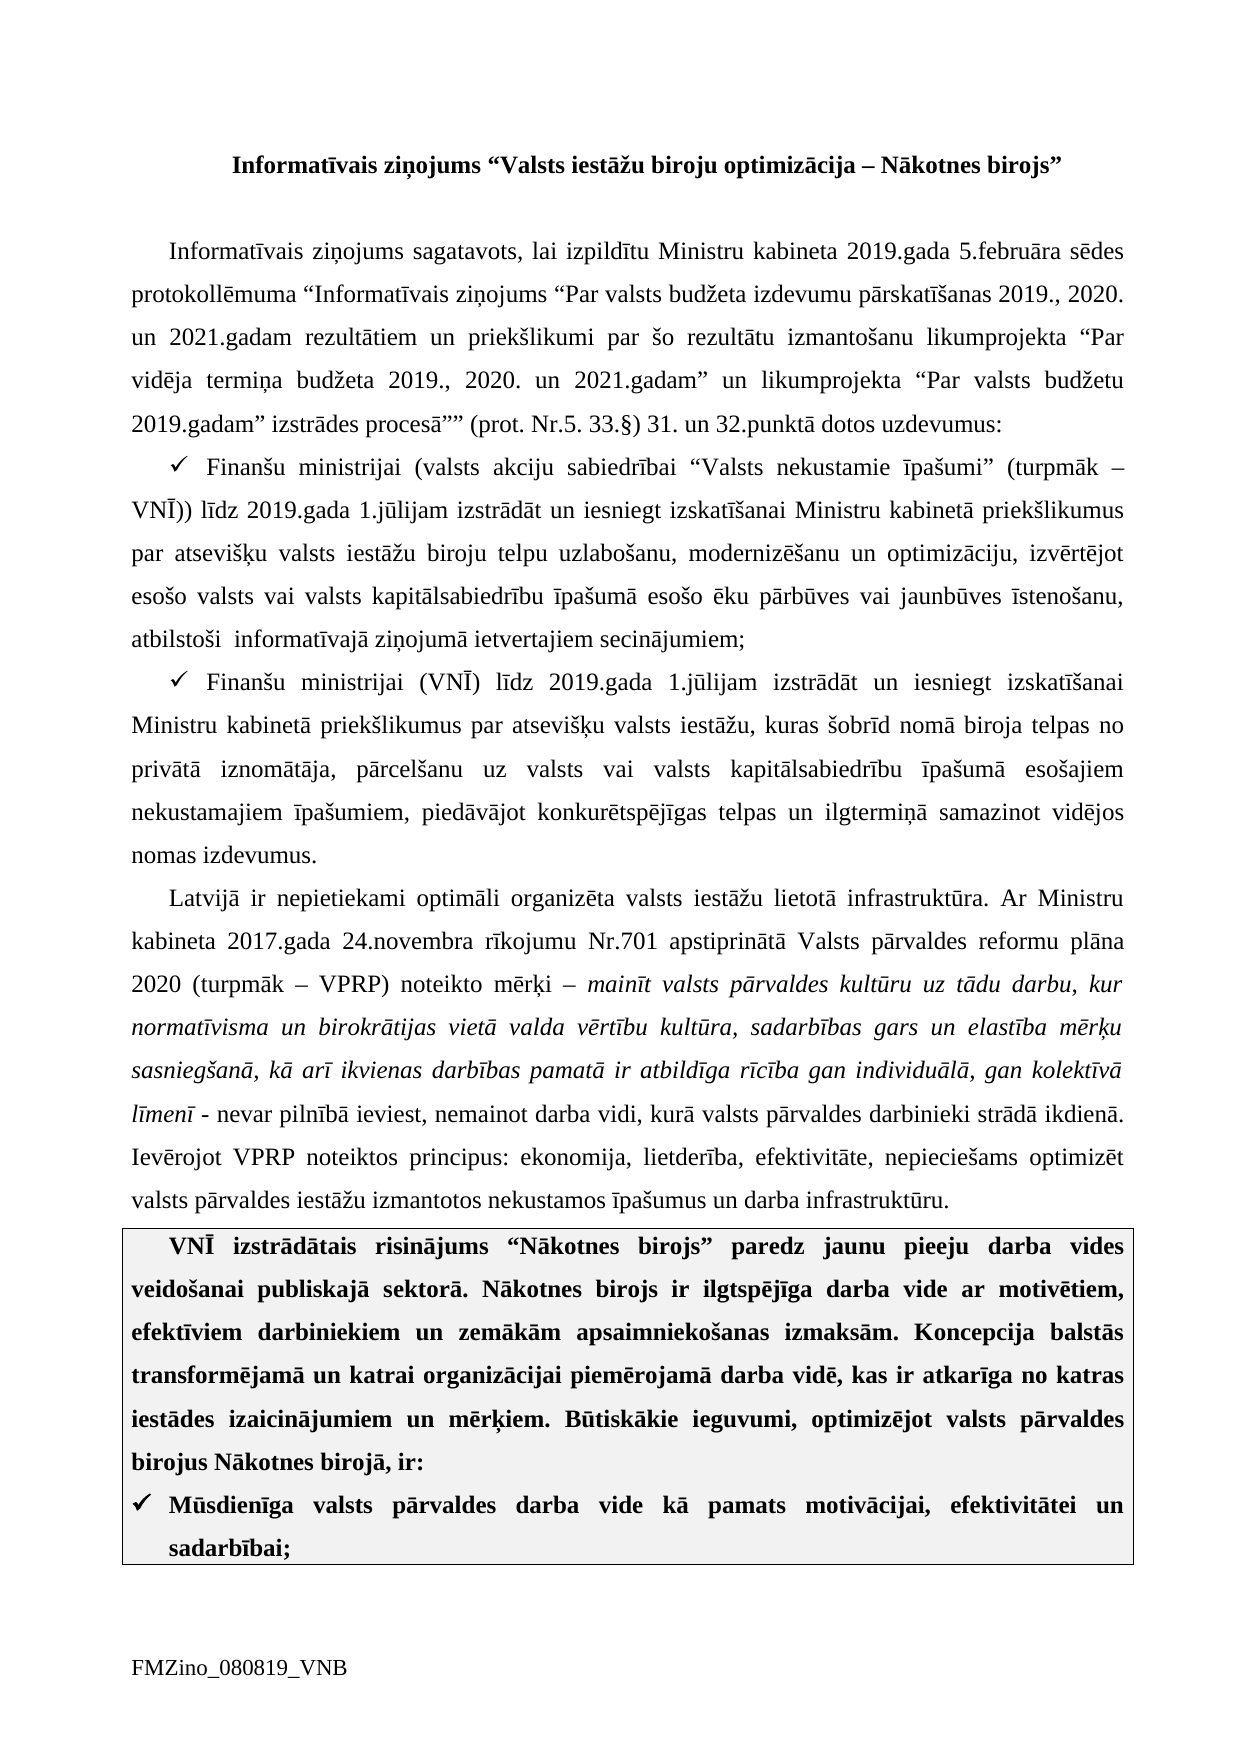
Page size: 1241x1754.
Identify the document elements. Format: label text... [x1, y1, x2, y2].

list Finanšu ministrijai (valsts akciju sabiedrībai “Valsts nekustamie īpašumi” (turpmāk – VNĪ)) līdz 2019.gada 1.jūlijam izstrādāt un iesniegt izskatīšanai Ministru kabinetā priekšlikumus par atsevišķu valsts iestāžu biroju telpu uzlabošanu, modernizēšanu un optimizāciju, izvērtējot esošo valsts vai valsts kapitālsabiedrību īpašumā esošo ēku pārbūves vai jaunbūves īstenošanu, atbilstoši informatīvajā ziņojumā ietvertajiem secinājumiem; [131, 452, 1125, 653]
text Informatīvais ziņojums sagatavots, lai izpildītu Ministru kabineta 2019.gada 5.februāra sēdes protokollēmuma “Informatīvais ziņojums “Par valsts budžeta izdevumu pārskatīšanas 2019., 2020. un 2021.gadam rezultātiem un priekšlikumi par šo rezultātu izmantošanu likumprojekta “Par vidēja termiņa budžeta 2019., 2020. un 2021.gadam” un likumprojekta “Par valsts budžetu 2019.gadam” izstrādes procesā”” (prot. Nr.5. 33.§) 31. un 32.punktā dotos uzdevumus: [131, 236, 1125, 437]
title Informatīvais ziņojums “Valsts iestāžu biroju optimizācija – Nākotnes birojs” [131, 150, 1125, 179]
text VNĪ izstrādātais risinājums “Nākotnes birojs” paredz jaunu pieeju darba vides veidošanai publiskajā sektorā. Nākotnes birojs ir ilgtspējīga darba vide ar motivētiem, efektīviem darbiniekiem un zemākām apsaimniekošanas izmaksām. Koncepcija balstās transformējamā un katrai organizācijai piemērojamā darba vidē, kas ir atkarīga no katras iestādes izaicinājumiem un mērķiem. Būtiskākie ieguvumi, optimizējot valsts pārvaldes birojus Nākotnes birojā, ir: [123, 1229, 1133, 1476]
list Finanšu ministrijai (VNĪ) līdz 2019.gada 1.jūlijam izstrādāt un iesniegt izskatīšanai Ministru kabinetā priekšlikumus par atsevišķu valsts iestāžu, kuras šobrīd nomā biroja telpas no privātā iznomātāja, pārcelšanu uz valsts vai valsts kapitālsabiedrību īpašumā esošajiem nekustamajiem īpašumiem, piedāvājot konkurētspējīgas telpas un ilgtermiņā samazinot vidējos nomas izdevumus. [131, 667, 1125, 869]
text Latvijā ir nepietiekami optimāli organizēta valsts iestāžu lietotā infrastruktūra. Ar Ministru kabineta 2017.gada 24.novembra rīkojumu Nr.701 apstiprinātā Valsts pārvaldes reformu plāna 2020 (turpmāk – VPRP) noteikto mērķi – mainīt valsts pārvaldes kultūru uz tādu darbu, kur normatīvisma un birokrātijas vietā valda vērtību kultūra, sadarbības gars un elastība mērķu sasniegšanā, kā arī ikvienas darbības pamatā ir atbildīga rīcība gan individuālā, gan kolektīvā līmenī - nevar pilnībā ieviest, nemainot darba vidi, kurā valsts pārvaldes darbinieki strādā ikdienā. Ievērojot VPRP noteiktos principus: ekonomija, lietderība, efektivitāte, nepieciešams optimizēt valsts pārvaldes iestāžu izmantotos nekustamos īpašumus un darba infrastruktūru. [131, 883, 1125, 1214]
list Mūsdienīga valsts pārvaldes darba vide kā pamats motivācijai, efektivitātei un sadarbībai; [123, 1487, 1133, 1564]
